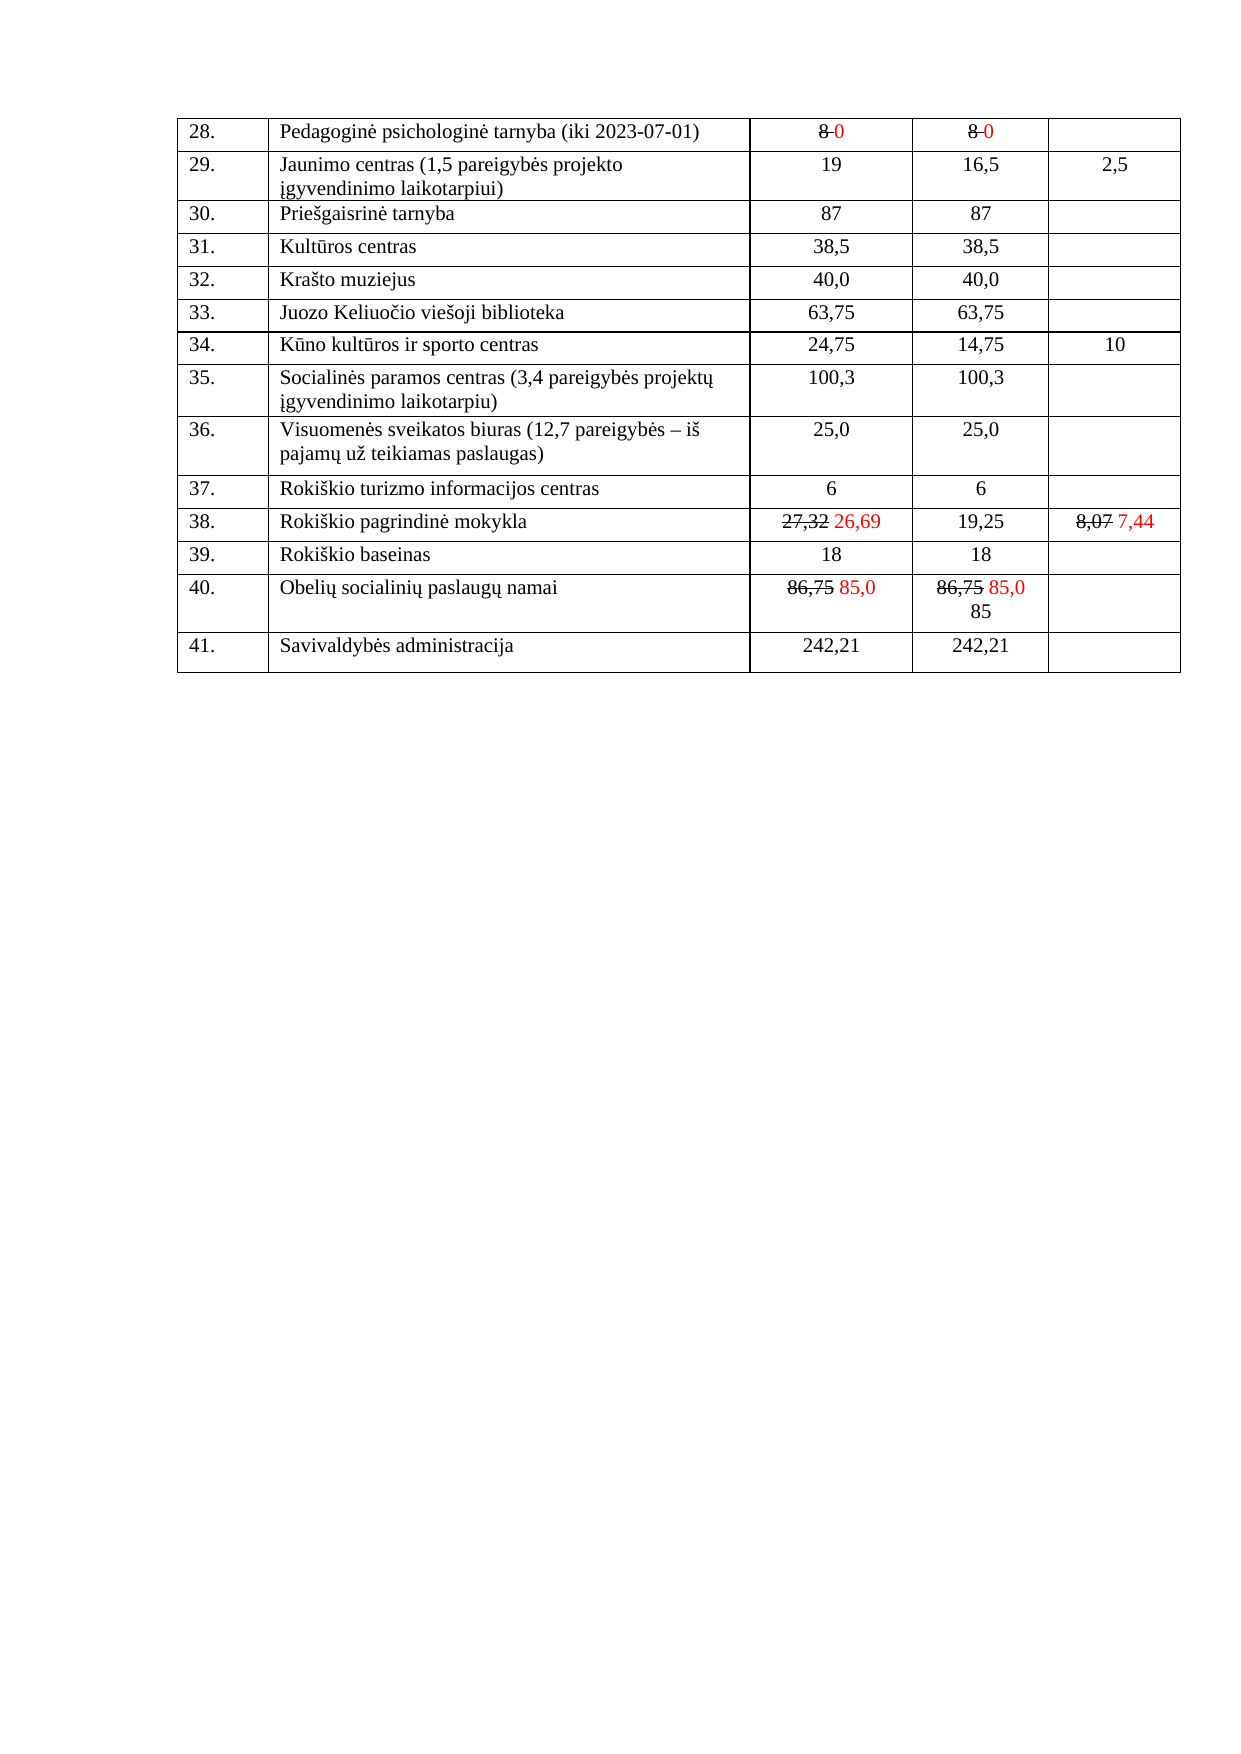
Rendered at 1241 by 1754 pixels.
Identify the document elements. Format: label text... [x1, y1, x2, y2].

table_cell 2,5 [1049, 152, 1180, 200]
table_cell 6 [751, 476, 912, 508]
table_cell 41. [178, 633, 268, 672]
table_cell [1049, 476, 1180, 508]
table_cell Kultūros centras [269, 234, 749, 266]
table_cell 40,0 [751, 267, 912, 298]
table_cell Jaunimo centras (1,5 pareigybės projekto įgyvendinimo laikotarpiui) [269, 152, 749, 200]
table_cell [1049, 365, 1180, 416]
table_cell 25,0 [913, 417, 1048, 475]
table_cell 25,0 [751, 417, 912, 475]
table_cell 18 [751, 542, 912, 573]
table_cell 18 [913, 542, 1048, 573]
table_cell 16,5 [913, 152, 1048, 200]
table_cell 86,75 85,0 85 [913, 575, 1048, 632]
table_cell [1049, 267, 1180, 298]
table_cell 33. [178, 300, 268, 331]
table_cell 6 [913, 476, 1048, 508]
table_cell [1049, 201, 1180, 233]
table_cell 40. [178, 575, 268, 632]
table_cell 35. [178, 365, 268, 416]
table_cell [1049, 417, 1180, 475]
table_cell 31. [178, 234, 268, 266]
table_cell 87 [913, 201, 1048, 233]
table_cell 34. [178, 333, 268, 364]
table_cell 63,75 [751, 300, 912, 331]
table_cell 38,5 [751, 234, 912, 266]
table_cell 30. [178, 201, 268, 233]
table_cell 38. [178, 509, 268, 541]
table_cell Krašto muziejus [269, 267, 749, 298]
table_cell 8 0 [751, 119, 912, 151]
table_cell Rokiškio turizmo informacijos centras [269, 476, 749, 508]
table_cell 27,32 26,69 [751, 509, 912, 541]
table_cell 32. [178, 267, 268, 298]
table_cell Rokiškio pagrindinė mokykla [269, 509, 749, 541]
table_cell 8 0 [913, 119, 1048, 151]
table_cell 86,75 85,0 [751, 575, 912, 632]
table_cell 87 [751, 201, 912, 233]
table_cell 242,21 [751, 633, 912, 672]
table_cell Savivaldybės administracija [269, 633, 749, 672]
table_cell [1049, 300, 1180, 331]
table_cell [1049, 542, 1180, 573]
table_cell [1049, 234, 1180, 266]
table_cell Kūno kultūros ir sporto centras [269, 333, 749, 364]
table_cell 29. [178, 152, 268, 200]
table_cell 100,3 [913, 365, 1048, 416]
table_cell Rokiškio baseinas [269, 542, 749, 573]
table_cell [1049, 575, 1180, 632]
table_cell 39. [178, 542, 268, 573]
table_cell Priešgaisrinė tarnyba [269, 201, 749, 233]
table_cell 14,75 [913, 333, 1048, 364]
table_cell 19 [751, 152, 912, 200]
table_cell Pedagoginė psichologinė tarnyba (iki 2023-07-01) [269, 119, 749, 151]
table_cell Visuomenės sveikatos biuras (12,7 pareigybės – iš pajamų už teikiamas paslaugas) [269, 417, 749, 475]
table_cell 24,75 [751, 333, 912, 364]
table_cell 100,3 [751, 365, 912, 416]
table_cell 40,0 [913, 267, 1048, 298]
table_cell [1049, 633, 1180, 672]
table_cell 36. [178, 417, 268, 475]
table_cell 10 [1049, 333, 1180, 364]
table_cell Socialinės paramos centras (3,4 pareigybės projektų įgyvendinimo laikotarpiu) [269, 365, 749, 416]
table_cell 37. [178, 476, 268, 508]
table_cell 242,21 [913, 633, 1048, 672]
table_cell 38,5 [913, 234, 1048, 266]
table_cell Obelių socialinių paslaugų namai [269, 575, 749, 632]
table_cell Juozo Keliuočio viešoji biblioteka [269, 300, 749, 331]
table_cell 63,75 [913, 300, 1048, 331]
table_cell 28. [178, 119, 268, 151]
table_cell [1049, 119, 1180, 151]
table_cell 19,25 [913, 509, 1048, 541]
table_cell 8,07 7,44 [1049, 509, 1180, 541]
